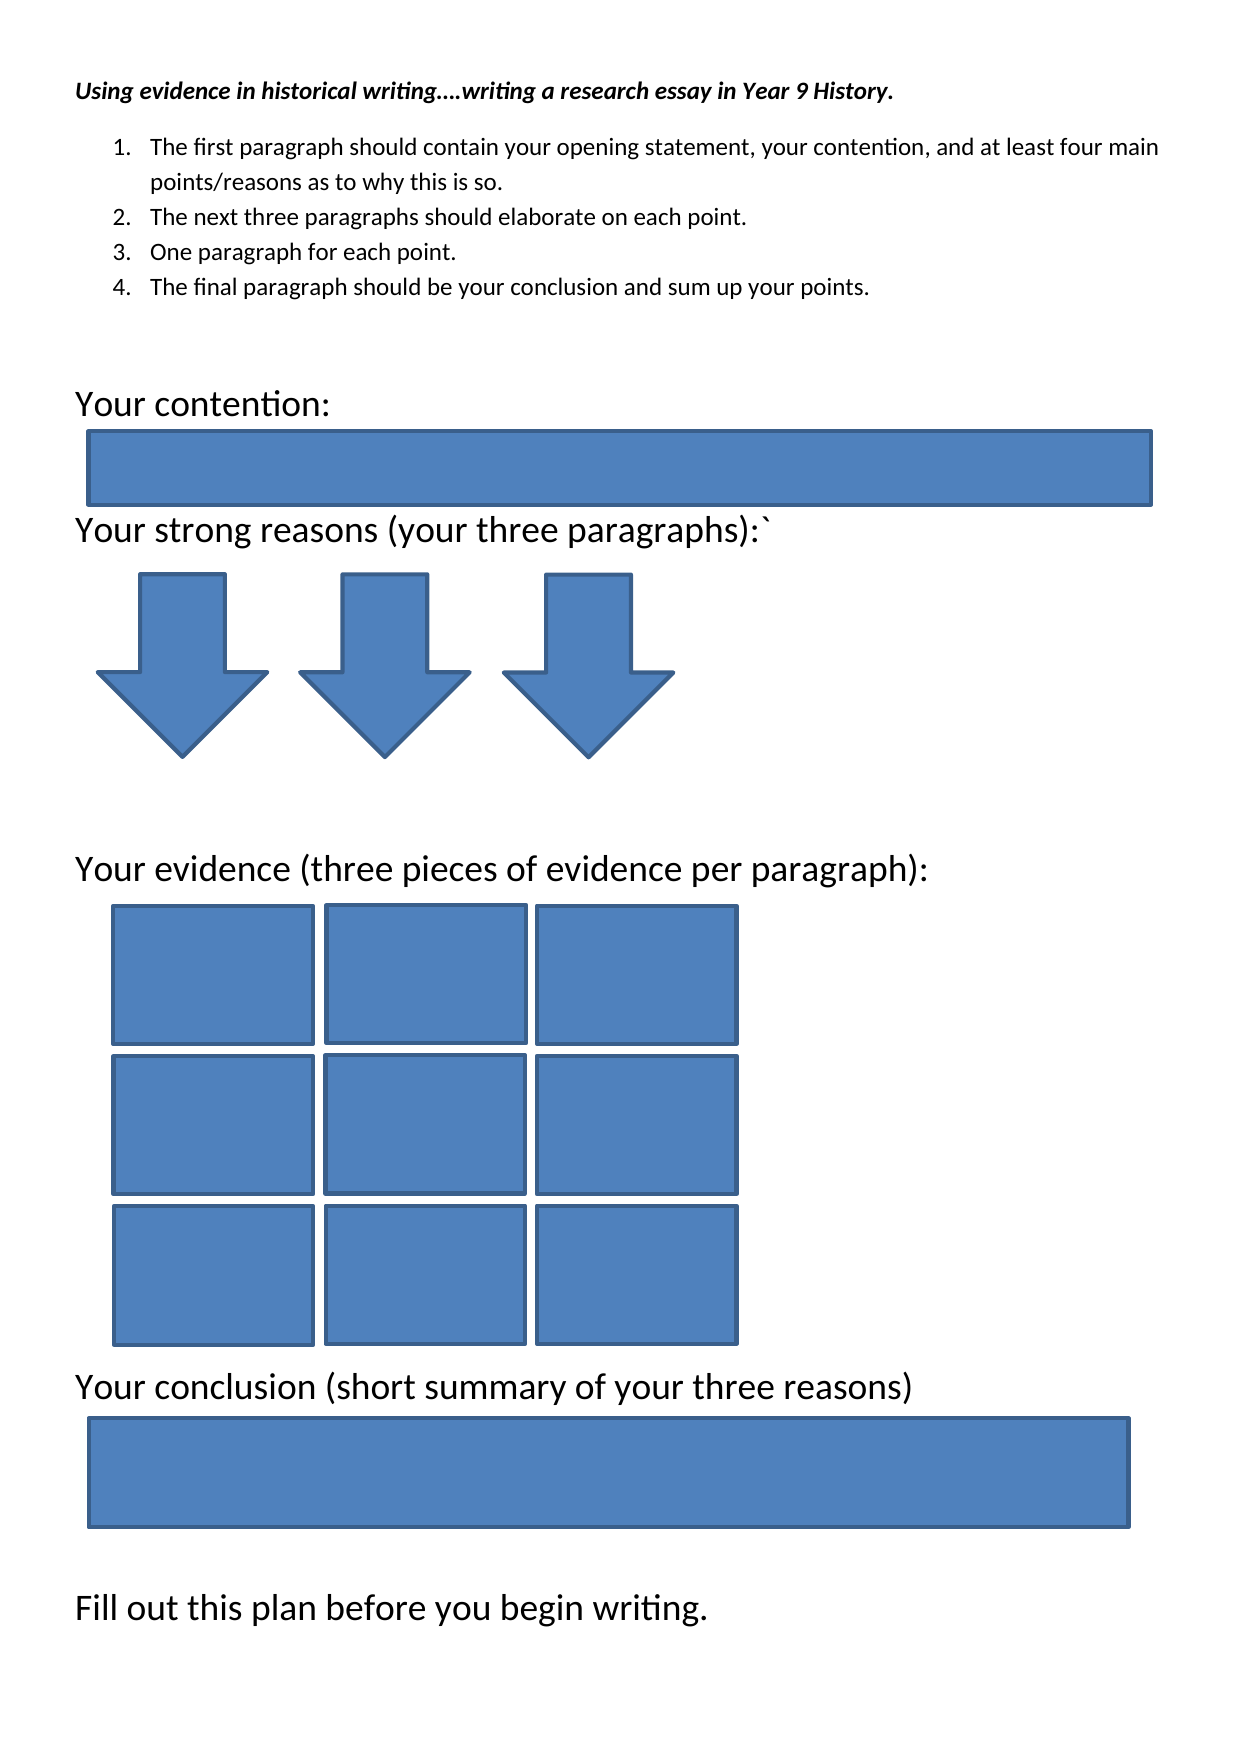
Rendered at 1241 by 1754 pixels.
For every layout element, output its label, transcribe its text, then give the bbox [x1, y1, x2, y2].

text Your strong reasons (your three paragraphs):` [75, 506, 1165, 552]
list The next three paragraphs should elaborate on each point. [112, 201, 1165, 231]
text Your evidence (three pieces of evidence per paragraph): [75, 845, 1165, 891]
list One paragraph for each point. [112, 236, 1165, 266]
list The ﬁrst paragraph should contain your opening statement, your contention, and at least four main points/reasons as to why this is so. [112, 131, 1165, 196]
text Your contention: [75, 380, 1165, 426]
text Fill out this plan before you begin writing. [75, 1584, 1165, 1629]
text Using evidence in historical writing….writing a research essay in Year 9 History. [75, 75, 1165, 106]
text Your conclusion (short summary of your three reasons) [75, 1363, 1165, 1409]
list The ﬁnal paragraph should be your conclusion and sum up your points. [112, 271, 1165, 301]
